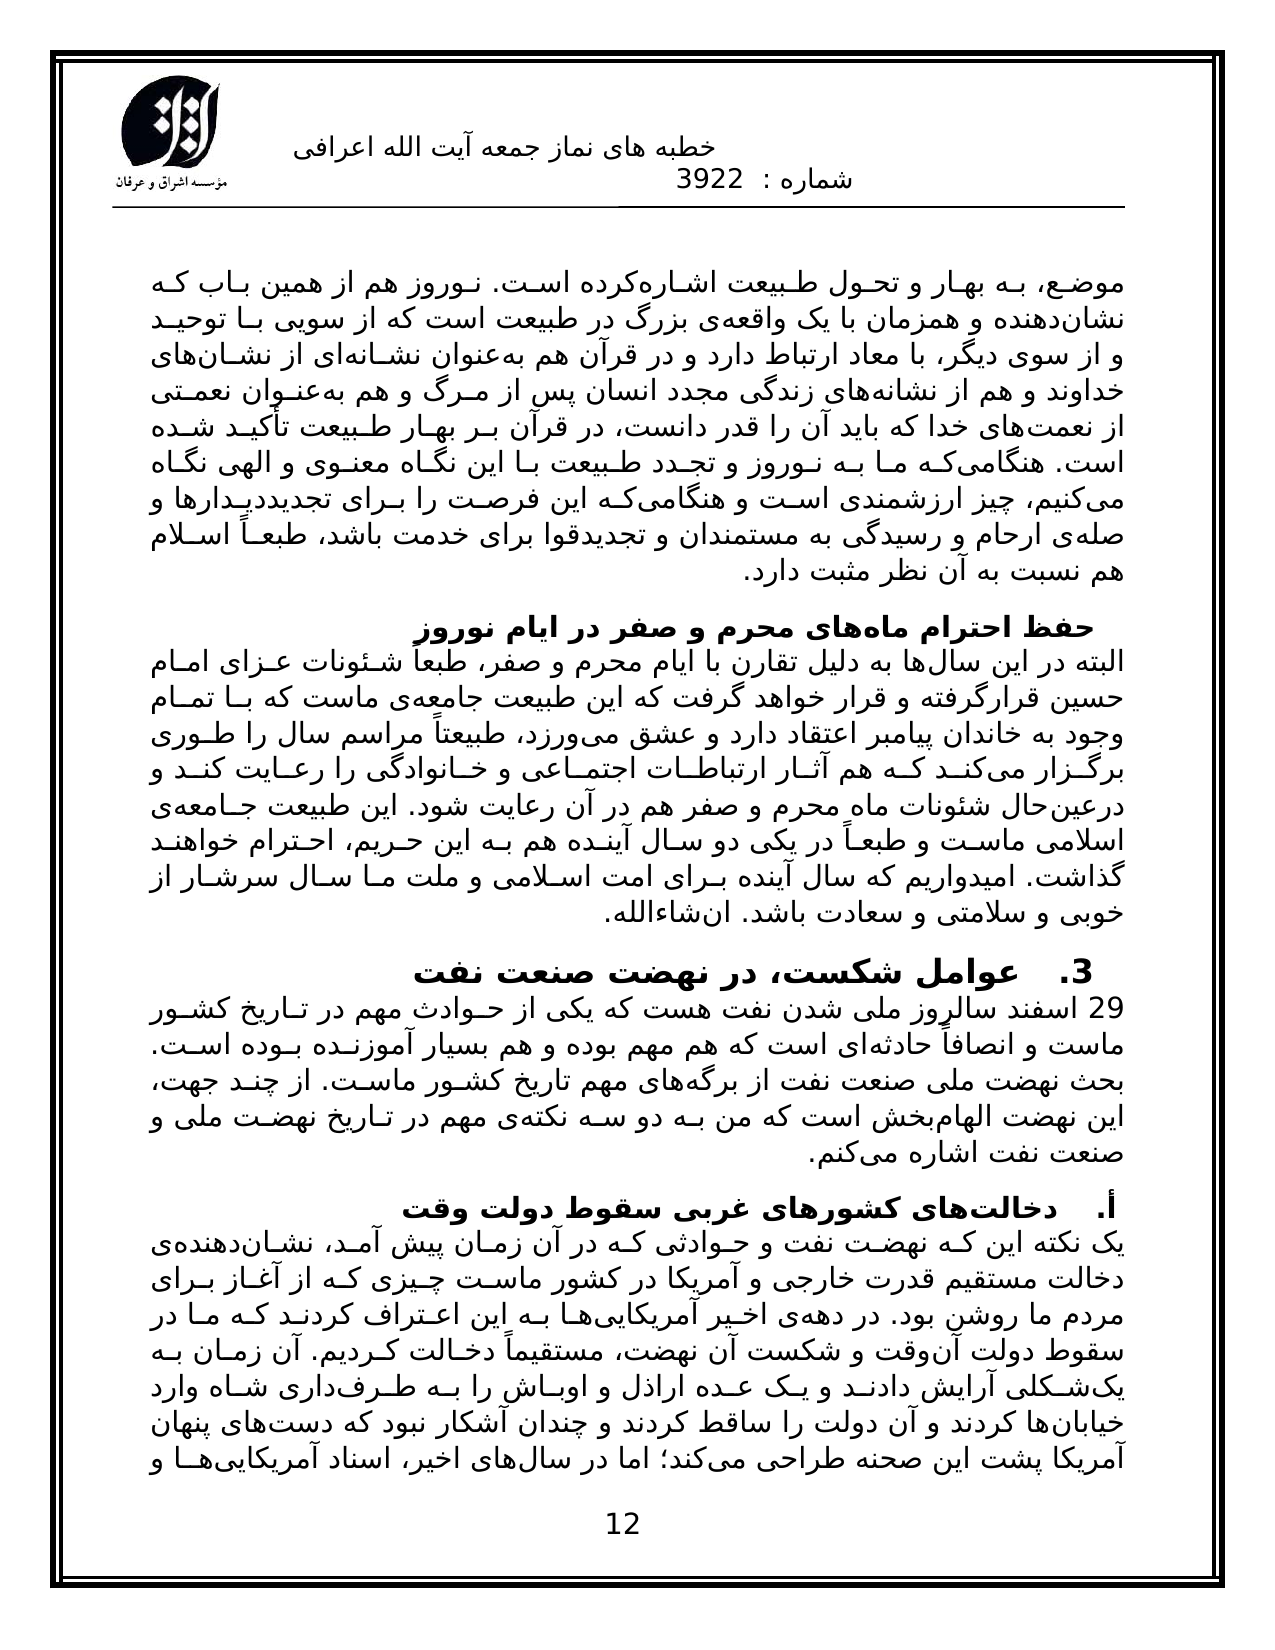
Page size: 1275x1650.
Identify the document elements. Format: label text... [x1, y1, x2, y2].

text البته در این سال‌ها به دلیل تقارن با ایام محرم و صفر، طبعاً شئونات عزای امام حسین قرارگرفته و قرار خواهد گرفت که این طبیعت جامعه‌ی ماست که با تمام وجود به خاندان پیامبر اعتقاد دارد و عشق می‌ورزد، طبیعتاً مراسم سال را طوری برگزار می‌کند که هم آثار ارتباطات اجتماعی و خانوادگی را رعایت کند و درعین‌حال شئونات ماه محرم و صفر هم در آن رعایت شود. این طبیعت جامعه‌ی اسلامی ماست و طبعاً در یکی دو سال آینده هم به این حریم، احترام خواهند گذاشت. امیدواریم که سال آینده برای امت اسلامی و ملت ما سال سرشار از خوبی و سلامتی و سعادت باشد. ان‌شاءالله. [150, 644, 1125, 929]
subtitle حفظ احترام ماه‌های محرم و صفر در ایام نوروز [150, 610, 1125, 644]
picture [112, 75, 228, 192]
subtitle عوامل شکست، در نهضت صنعت نفت [150, 952, 1058, 991]
text 29 اسفند سالروز ملی شدن نفت هست که یکی از حوادث مهم در تاریخ کشور ماست و انصافاً حادثه‌ای است که هم مهم بوده و هم بسیار آموزنده بوده است. بحث نهضت ملی صنعت نفت از برگه‌های مهم تاریخ کشور ماست. از چند جهت، این نهضت الهام‌بخش است که من به دو سه نکته‌ی مهم در تاریخ نهضت ملی و صنعت نفت اشاره می‌کنم. [150, 991, 1125, 1169]
subtitle دخالت‌های کشورهای غربی سقوط دولت وقت [150, 1192, 1095, 1226]
